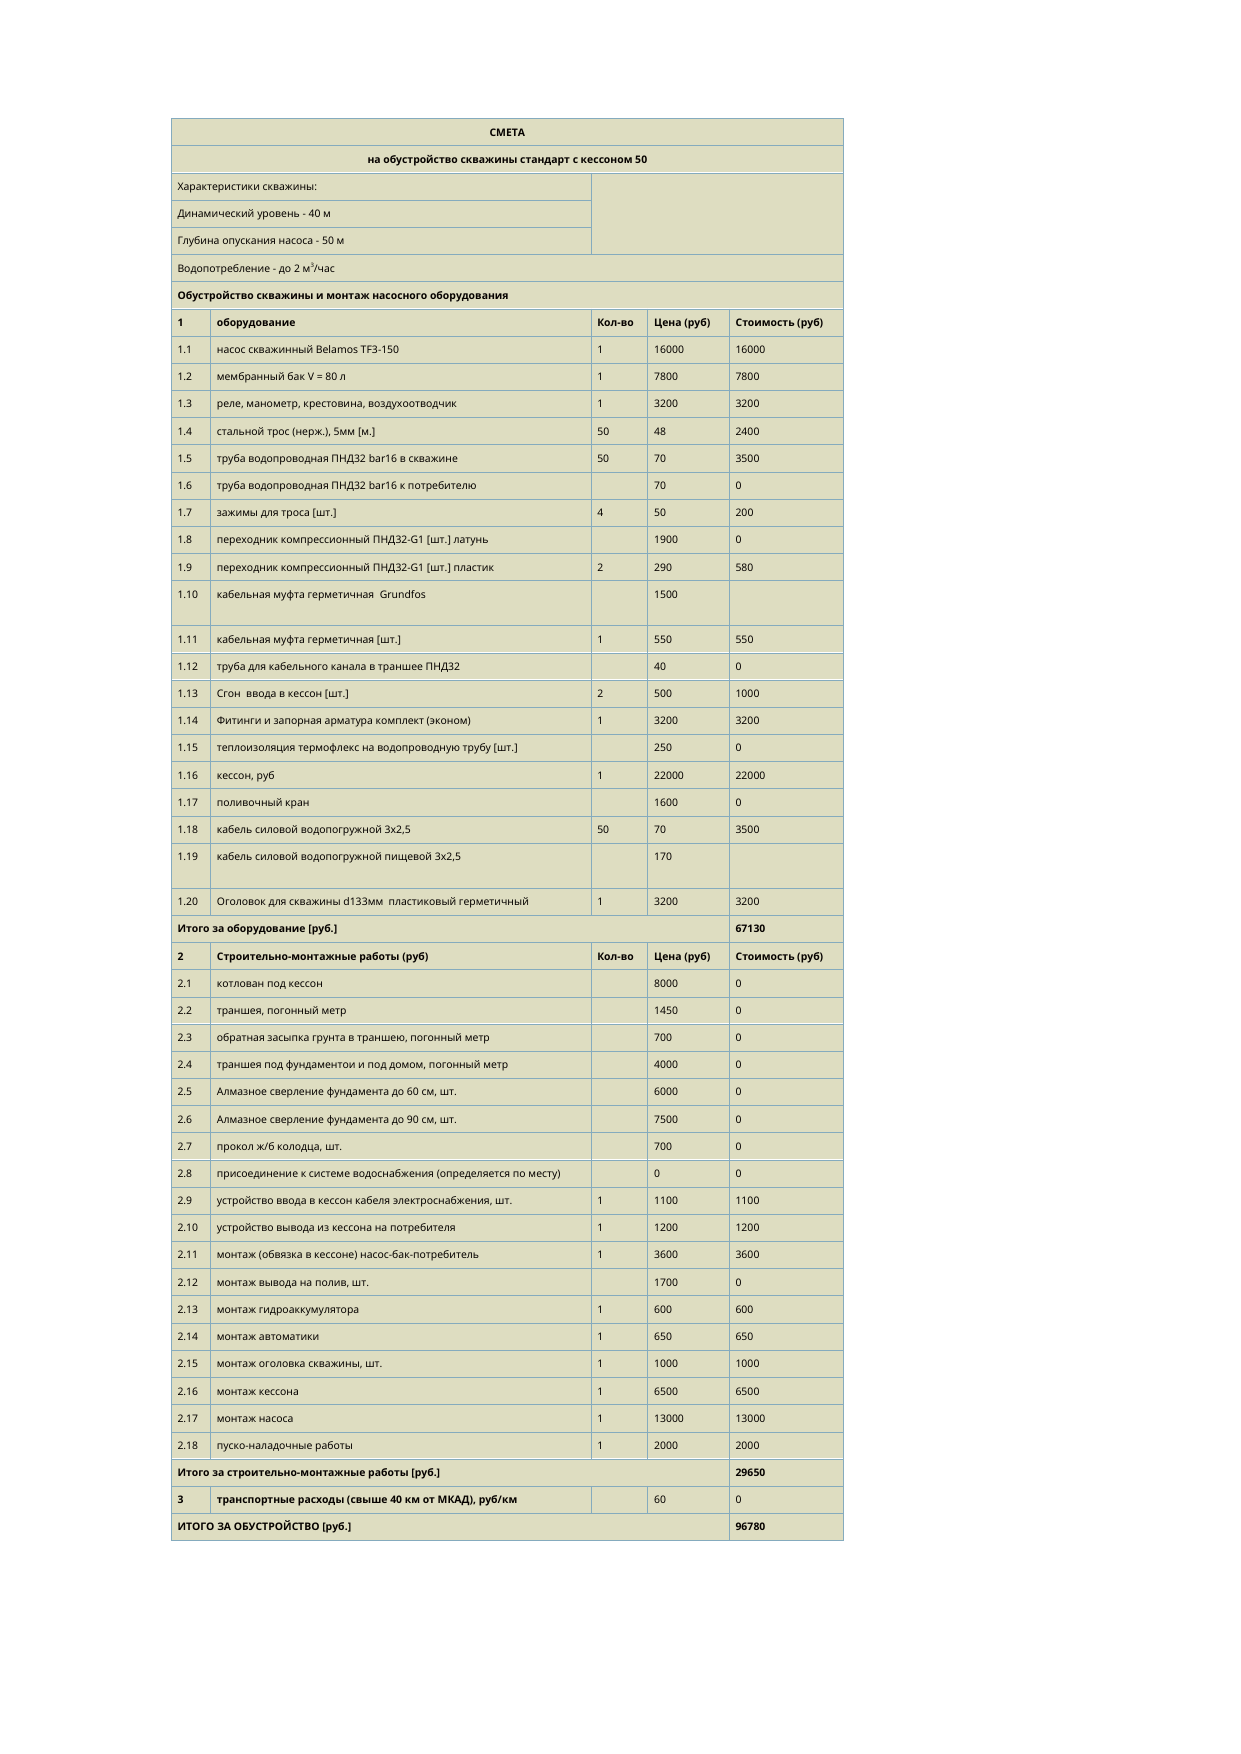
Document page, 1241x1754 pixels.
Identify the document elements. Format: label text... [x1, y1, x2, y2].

table_cell 6500 [730, 1378, 843, 1404]
table_cell кабельная муфта герметичная [шт.] [211, 626, 591, 652]
table_cell 3600 [730, 1242, 843, 1268]
table_cell 50 [592, 817, 647, 843]
table_cell 1450 [648, 998, 729, 1023]
table_cell Фитинги и запорная арматура комплект (эконом) [211, 708, 591, 734]
table_cell 600 [648, 1296, 729, 1323]
table_cell 1.12 [172, 654, 210, 679]
table_cell 1 [592, 1188, 647, 1214]
table_cell Алмазное сверление фундамента до 60 см, шт. [211, 1079, 591, 1105]
table_cell 4000 [648, 1052, 729, 1078]
table_cell 1600 [648, 789, 729, 816]
table_cell 67130 [730, 916, 843, 942]
table_cell 500 [648, 681, 729, 707]
table_cell 2.10 [172, 1215, 210, 1241]
table_cell устройство ввода в кессон кабеля электроснабжения, шт. [211, 1188, 591, 1214]
table_cell Строительно-монтажные работы (руб) [211, 943, 591, 969]
table_cell 650 [648, 1324, 729, 1350]
table_cell [592, 654, 647, 679]
table_cell 0 [730, 1161, 843, 1187]
table_cell 1 [592, 1296, 647, 1323]
table_cell Сгон ввода в кессон [шт.] [211, 681, 591, 707]
table_cell монтаж вывода на полив, шт. [211, 1269, 591, 1295]
table_cell 2.14 [172, 1324, 210, 1350]
table_cell Итого за строительно-монтажные работы [руб.] [172, 1460, 729, 1486]
table_cell 1.9 [172, 554, 210, 580]
table_cell Стоимость (руб) [730, 943, 843, 969]
table_cell 170 [648, 844, 729, 888]
table_cell 1.13 [172, 681, 210, 707]
table_cell 2.3 [172, 1025, 210, 1051]
table_cell монтаж гидроаккумулятора [211, 1296, 591, 1323]
table_cell 1 [592, 1405, 647, 1431]
table_cell 1700 [648, 1269, 729, 1295]
table_cell 1 [592, 1433, 647, 1458]
table_cell [592, 473, 647, 499]
table_cell 1200 [730, 1215, 843, 1241]
table_cell 3600 [648, 1242, 729, 1268]
table_cell 1 [592, 1242, 647, 1268]
table_cell Динамический уровень - 40 м [172, 201, 591, 227]
table_cell монтаж (обвязка в кессоне) насос-бак-потребитель [211, 1242, 591, 1268]
table_cell 13000 [730, 1405, 843, 1431]
table_cell 6000 [648, 1079, 729, 1105]
table_cell 1 [172, 310, 210, 336]
table_cell 2 [172, 943, 210, 969]
table_cell 1000 [648, 1351, 729, 1377]
table_cell 1.1 [172, 337, 210, 363]
table_cell Кол-во [592, 943, 647, 969]
table_cell 1.11 [172, 626, 210, 652]
table_cell 3500 [730, 445, 843, 472]
table_cell реле, манометр, крестовина, воздухоотводчик [211, 391, 591, 417]
table_cell 1.4 [172, 418, 210, 444]
table_cell 0 [730, 1133, 843, 1159]
table_cell 1.19 [172, 844, 210, 888]
table_cell 3200 [730, 391, 843, 417]
table_cell [592, 1161, 647, 1187]
table_cell 0 [730, 1079, 843, 1105]
table_cell 3200 [648, 889, 729, 915]
table_cell 1 [592, 1351, 647, 1377]
table_cell 2.2 [172, 998, 210, 1023]
table_cell [592, 1106, 647, 1132]
table_cell траншея, погонный метр [211, 998, 591, 1023]
table_cell 7800 [730, 364, 843, 390]
table_cell [592, 998, 647, 1023]
table_cell 0 [730, 1025, 843, 1051]
table_cell [592, 844, 647, 888]
table_cell [730, 581, 843, 625]
table_cell пуско-наладочные работы [211, 1433, 591, 1458]
table_cell 700 [648, 1025, 729, 1051]
table_cell 580 [730, 554, 843, 580]
table_cell кессон, руб [211, 762, 591, 788]
table_cell прокол ж/б колодца, шт. [211, 1133, 591, 1159]
table_cell 3200 [648, 391, 729, 417]
table_cell 2.1 [172, 970, 210, 996]
table_cell 2.17 [172, 1405, 210, 1431]
table_cell [592, 735, 647, 761]
table_cell 16000 [730, 337, 843, 363]
table_cell 3200 [730, 708, 843, 734]
table_cell [592, 1269, 647, 1295]
table_cell [592, 1052, 647, 1078]
table_cell 70 [648, 445, 729, 472]
table_cell 1900 [648, 527, 729, 553]
table_cell 550 [730, 626, 843, 652]
table_cell 1.18 [172, 817, 210, 843]
table_cell 1.3 [172, 391, 210, 417]
table_cell монтаж насоса [211, 1405, 591, 1431]
table_cell стальной трос (нерж.), 5мм [м.] [211, 418, 591, 444]
table_cell 1100 [648, 1188, 729, 1214]
table_cell 2.5 [172, 1079, 210, 1105]
table_cell кабель силовой водопогружной пищевой 3х2,5 [211, 844, 591, 888]
table_cell Характеристики скважины: [172, 174, 591, 200]
table_cell [592, 527, 647, 553]
table_cell Итого за оборудование [руб.] [172, 916, 729, 942]
table_cell 2.13 [172, 1296, 210, 1323]
table_cell 0 [730, 1052, 843, 1078]
table_cell [592, 970, 647, 996]
table_cell 650 [730, 1324, 843, 1350]
table_cell 0 [730, 473, 843, 499]
table_cell 0 [730, 970, 843, 996]
table_cell 2.4 [172, 1052, 210, 1078]
table_cell 1 [592, 708, 647, 734]
table_cell 1 [592, 1215, 647, 1241]
table_cell 0 [730, 527, 843, 553]
table_cell труба водопроводная ПНД32 bar16 к потребителю [211, 473, 591, 499]
table_cell 96780 [730, 1514, 843, 1540]
table_cell 1.15 [172, 735, 210, 761]
table_cell 2400 [730, 418, 843, 444]
table_cell 2.7 [172, 1133, 210, 1159]
table_cell монтаж автоматики [211, 1324, 591, 1350]
table_cell 1.7 [172, 500, 210, 526]
table_cell 2.11 [172, 1242, 210, 1268]
table_cell 1 [592, 889, 647, 915]
table_cell [592, 1133, 647, 1159]
table_cell 2.18 [172, 1433, 210, 1458]
table_cell 7800 [648, 364, 729, 390]
table_cell монтаж кессона [211, 1378, 591, 1404]
table_cell [730, 844, 843, 888]
table_cell 2.15 [172, 1351, 210, 1377]
table_cell [592, 789, 647, 816]
table_cell насос скважинный Belamos TF3-150 [211, 337, 591, 363]
table_cell труба для кабельного канала в траншее ПНД32 [211, 654, 591, 679]
table_cell 40 [648, 654, 729, 679]
table_cell 0 [730, 1269, 843, 1295]
table_cell ИТОГО ЗА ОБУСТРОЙСТВО [руб.] [172, 1514, 729, 1540]
table_cell [592, 1079, 647, 1105]
table_cell 1.10 [172, 581, 210, 625]
table_cell 1000 [730, 1351, 843, 1377]
table_cell Стоимость (руб) [730, 310, 843, 336]
table_cell 1500 [648, 581, 729, 625]
table_cell 0 [730, 735, 843, 761]
table_cell 6500 [648, 1378, 729, 1404]
table_cell 2.8 [172, 1161, 210, 1187]
table_cell Алмазное сверление фундамента до 90 см, шт. [211, 1106, 591, 1132]
table_cell 2.6 [172, 1106, 210, 1132]
table_cell 2 [592, 681, 647, 707]
table_cell 3200 [730, 889, 843, 915]
table_cell 16000 [648, 337, 729, 363]
table_cell присоединение к системе водоснабжения (определяется по месту) [211, 1161, 591, 1187]
table_cell 3200 [648, 708, 729, 734]
table_cell 700 [648, 1133, 729, 1159]
table_cell труба водопроводная ПНД32 bar16 в скважине [211, 445, 591, 472]
table_cell 3 [172, 1487, 210, 1513]
table_cell кабельная муфта герметичная Grundfos [211, 581, 591, 625]
table_cell 1200 [648, 1215, 729, 1241]
table_header CМЕТА [172, 119, 843, 145]
table_cell 0 [730, 998, 843, 1023]
table_cell обратная засыпка грунта в траншею, погонный метр [211, 1025, 591, 1051]
table_cell Обустройство скважины и монтаж насосного оборудования [172, 282, 843, 308]
table_cell 22000 [648, 762, 729, 788]
table_cell 0 [648, 1161, 729, 1187]
table_cell 1.2 [172, 364, 210, 390]
table_cell [592, 581, 647, 625]
table_cell на обустройство скважины стандарт с кессоном 50 [172, 146, 843, 172]
table_cell поливочный кран [211, 789, 591, 816]
table_cell 2.12 [172, 1269, 210, 1295]
table_cell 8000 [648, 970, 729, 996]
table_cell устройство вывода из кессона на потребителя [211, 1215, 591, 1241]
table_cell 2000 [730, 1433, 843, 1458]
table_cell 2.9 [172, 1188, 210, 1214]
table_cell 0 [730, 654, 843, 679]
table_cell 48 [648, 418, 729, 444]
table_cell 1.20 [172, 889, 210, 915]
table_cell Цена (руб) [648, 310, 729, 336]
table_cell 1.5 [172, 445, 210, 472]
table_cell 1 [592, 364, 647, 390]
table_cell 1 [592, 1378, 647, 1404]
table_cell транспортные расходы (свыше 40 км от МКАД), руб/км [211, 1487, 591, 1513]
table_cell 1.14 [172, 708, 210, 734]
table_cell 70 [648, 817, 729, 843]
table_cell 50 [648, 500, 729, 526]
table_cell переходник компрессионный ПНД32-G1 [шт.] латунь [211, 527, 591, 553]
table_cell 22000 [730, 762, 843, 788]
table_cell Водопотребление - до 2 м3/час [172, 255, 843, 281]
table_cell 1.16 [172, 762, 210, 788]
table_cell 60 [648, 1487, 729, 1513]
table_cell зажимы для троса [шт.] [211, 500, 591, 526]
table_cell 0 [730, 789, 843, 816]
table_cell 4 [592, 500, 647, 526]
table_cell 1 [592, 337, 647, 363]
table_cell 2 [592, 554, 647, 580]
table_cell теплоизоляция термофлекс на водопроводную трубу [шт.] [211, 735, 591, 761]
table_cell 1.8 [172, 527, 210, 553]
table_cell котлован под кессон [211, 970, 591, 996]
table_cell Цена (руб) [648, 943, 729, 969]
table_cell 1 [592, 626, 647, 652]
table_cell 550 [648, 626, 729, 652]
table_cell 1 [592, 1324, 647, 1350]
table_cell 1.17 [172, 789, 210, 816]
table_cell 7500 [648, 1106, 729, 1132]
table_cell [592, 1025, 647, 1051]
table_cell Оголовок для скважины d133мм пластиковый герметичный [211, 889, 591, 915]
table_cell траншея под фундаментои и под домом, погонный метр [211, 1052, 591, 1078]
table_cell 0 [730, 1487, 843, 1513]
table_cell [592, 1487, 647, 1513]
table_cell 1 [592, 391, 647, 417]
table_cell 70 [648, 473, 729, 499]
table_cell 50 [592, 418, 647, 444]
table_cell мембранный бак V = 80 л [211, 364, 591, 390]
table_cell 250 [648, 735, 729, 761]
table_cell 1 [592, 762, 647, 788]
table_cell переходник компрессионный ПНД32-G1 [шт.] пластик [211, 554, 591, 580]
table_cell 1000 [730, 681, 843, 707]
table_cell 13000 [648, 1405, 729, 1431]
table_cell 600 [730, 1296, 843, 1323]
table_cell 29650 [730, 1460, 843, 1486]
table_cell 200 [730, 500, 843, 526]
table_cell 3500 [730, 817, 843, 843]
table_cell Глубина опускания насоса - 50 м [172, 228, 591, 254]
table_cell 290 [648, 554, 729, 580]
table_cell оборудование [211, 310, 591, 336]
table_cell 1.6 [172, 473, 210, 499]
table_cell кабель силовой водопогружной 3x2,5 [211, 817, 591, 843]
table_cell 50 [592, 445, 647, 472]
table_cell 1100 [730, 1188, 843, 1214]
table_cell [592, 174, 843, 254]
table_cell Кол-во [592, 310, 647, 336]
table_cell монтаж оголовка скважины, шт. [211, 1351, 591, 1377]
table_cell 0 [730, 1106, 843, 1132]
table_cell 2000 [648, 1433, 729, 1458]
table_cell 2.16 [172, 1378, 210, 1404]
